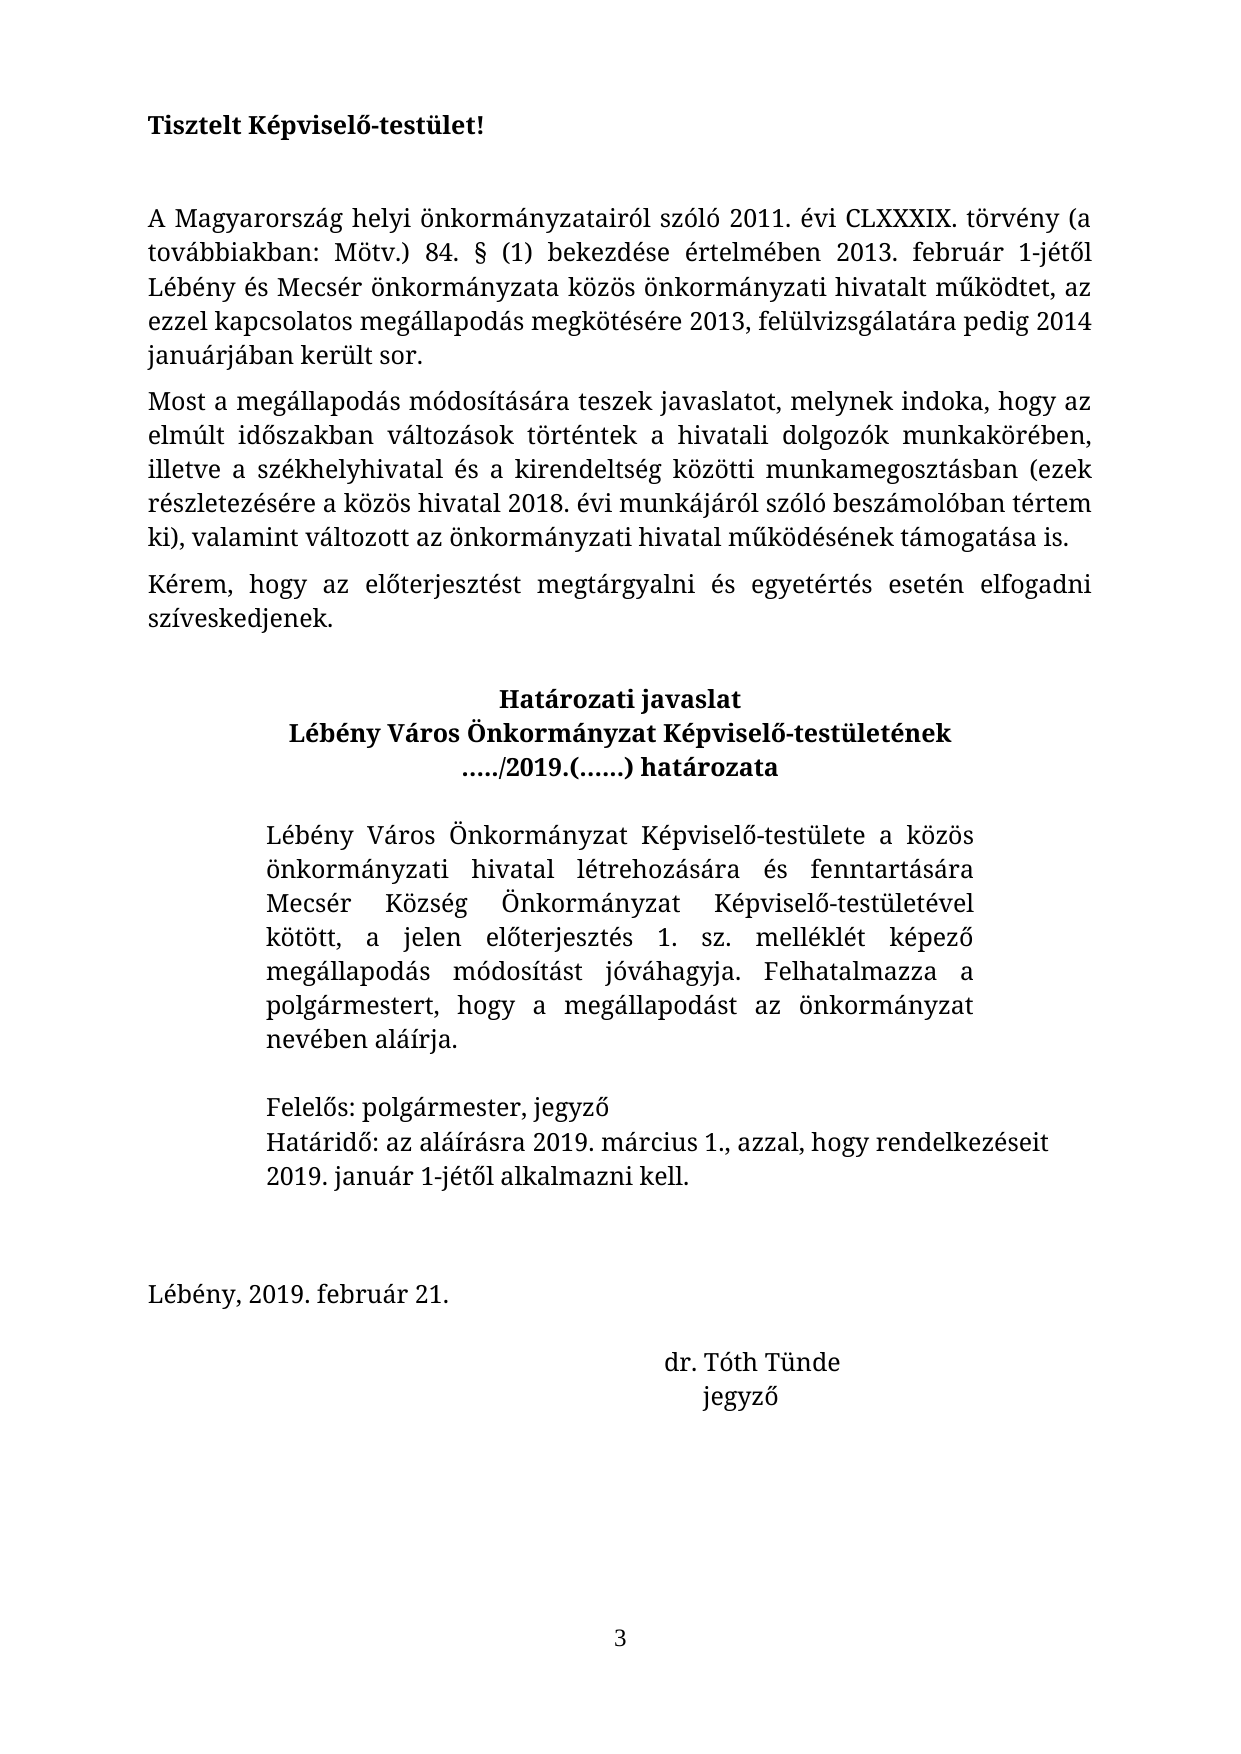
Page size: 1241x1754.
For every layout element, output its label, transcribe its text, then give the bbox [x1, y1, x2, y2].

text …../2019.(…...) határozata [148, 749, 1093, 783]
text Lébény Város Önkormányzat Képviselő-testületének [148, 715, 1093, 749]
text jegyző [148, 1378, 1093, 1413]
text dr. Tóth Tünde [148, 1344, 1093, 1378]
text A Magyarország helyi önkormányzatairól szóló 2011. évi CLXXXIX. törvény (a továbbiakban: Mötv.) 84. § (1) bekezdése értelmében 2013. február 1-jétől Lébény és Mecsér önkormányzata közös önkormányzati hivatalt működtet, az ezzel kapcsolatos megállapodás megkötésére 2013, felülvizsgálatára pedig 2014 januárjában került sor. [148, 201, 1093, 371]
text Kérem, hogy az előterjesztést megtárgyalni és egyetértés esetén elfogadni szíveskedjenek. [148, 567, 1093, 635]
text Határozati javaslat [148, 681, 1093, 715]
text Lébény Város Önkormányzat Képviselő-testülete a közös önkormányzati hivatal létrehozására és fenntartására Mecsér Község Önkormányzat Képviselő-testületével kötött, a jelen előterjesztés 1. sz. melléklét képező megállapodás módosítást jóváhagyja. Felhatalmazza a polgármestert, hogy a megállapodást az önkormányzat nevében aláírja. [266, 818, 974, 1056]
text Határidő: az aláírásra 2019. március 1., azzal, hogy rendelkezéseit 2019. január 1-jétől alkalmazni kell. [266, 1124, 1093, 1192]
text Felelős: polgármester, jegyző [266, 1090, 1093, 1124]
text Most a megállapodás módosítására teszek javaslatot, melynek indoka, hogy az elmúlt időszakban változások történtek a hivatali dolgozók munkakörében, illetve a székhelyhivatal és a kirendeltség közötti munkamegosztásban (ezek részletezésére a közös hivatal 2018. évi munkájáról szóló beszámolóban tértem ki), valamint változott az önkormányzati hivatal működésének támogatása is. [148, 384, 1093, 554]
text Lébény, 2019. február 21. [148, 1276, 1093, 1310]
text Tisztelt Képviselő-testület! [148, 108, 1093, 142]
